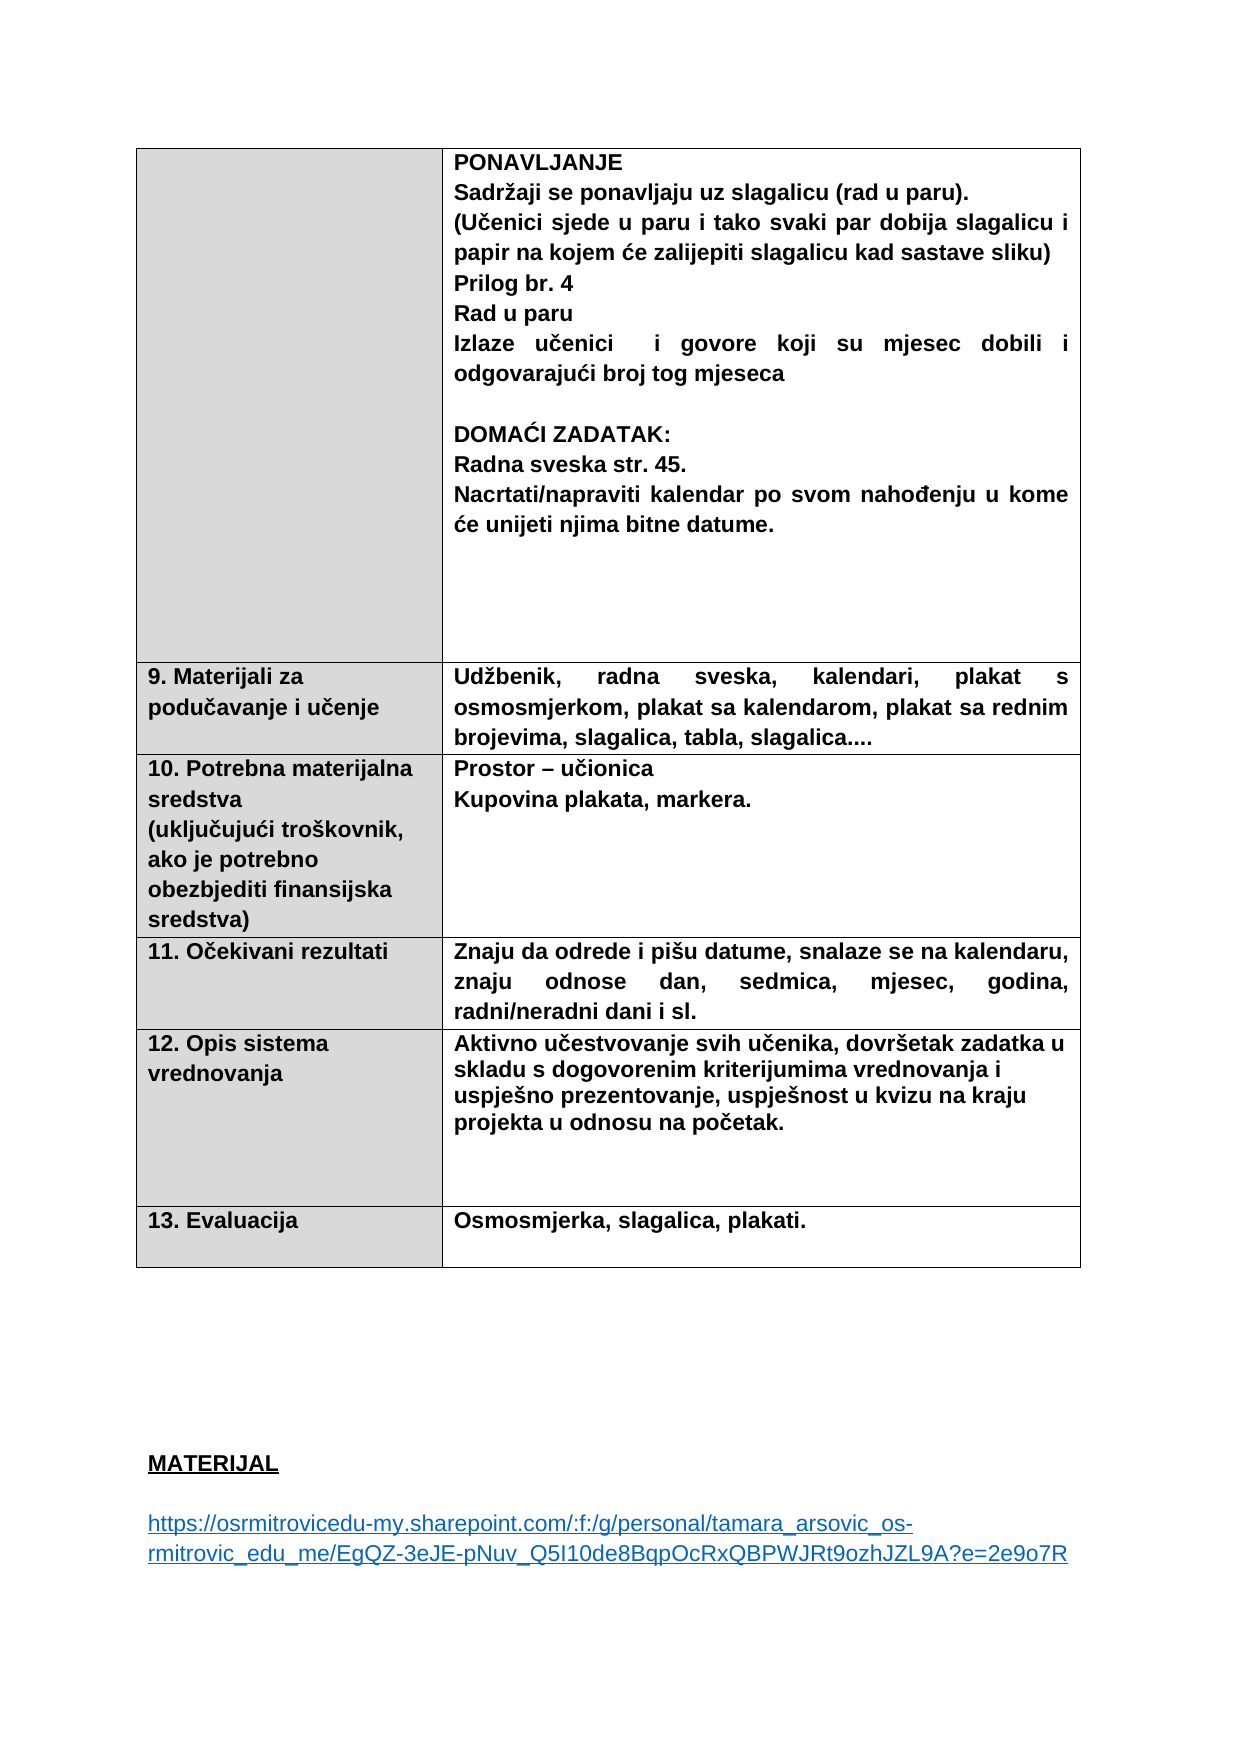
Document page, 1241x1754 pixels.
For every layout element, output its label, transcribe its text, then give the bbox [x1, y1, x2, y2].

table_cell Aktivno učestvovanje svih učenika, dovršetak zadatka u skladu s dogovorenim kriterijumima vrednovanja i uspješno prezentovanje, uspješnost u kvizu na kraju projekta u odnosu na početak. [443, 1030, 1080, 1206]
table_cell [137, 149, 442, 662]
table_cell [443, 149, 1080, 662]
table_cell 13. Evaluacija [137, 1207, 442, 1267]
table_cell Udžbenik, radna sveska, kalendari, plakat s osmosmjerkom, plakat sa kalendarom, plakat sa rednim brojevima, slagalica, tabla, slagalica.... [443, 663, 1080, 754]
table_cell 11. Očekivani rezultati [137, 938, 442, 1029]
table_cell 9. Materijali za podučavanje i učenje [137, 663, 442, 754]
table_cell Prostor – učionica Kupovina plakata, markera. [443, 755, 1080, 937]
table_cell 12. Opis sistema vrednovanja [137, 1030, 442, 1206]
table_cell 10. Potrebna materijalna sredstva (uključujući troškovnik, ako je potrebno obezbjediti finansijska sredstva) [137, 755, 442, 937]
text https://osrmitrovicedu-my.sharepoint.com/:f:/g/personal/tamara_arsovic_os-rmitrovic_edu_me/EgQZ-3eJE-pNuv_Q5I10de8BqpOcRxQBPWJRt9ozhJZL9A?e=2e9o7R [148, 1510, 1093, 1566]
table_cell Znaju da odrede i pišu datume, snalaze se na kalendaru, znaju odnose dan, sedmica, mjesec, godina, radni/neradni dani i sl. [443, 938, 1080, 1029]
text MATERIJAL [148, 1449, 1093, 1476]
table_cell Osmosmjerka, slagalica, plakati. [443, 1207, 1080, 1267]
